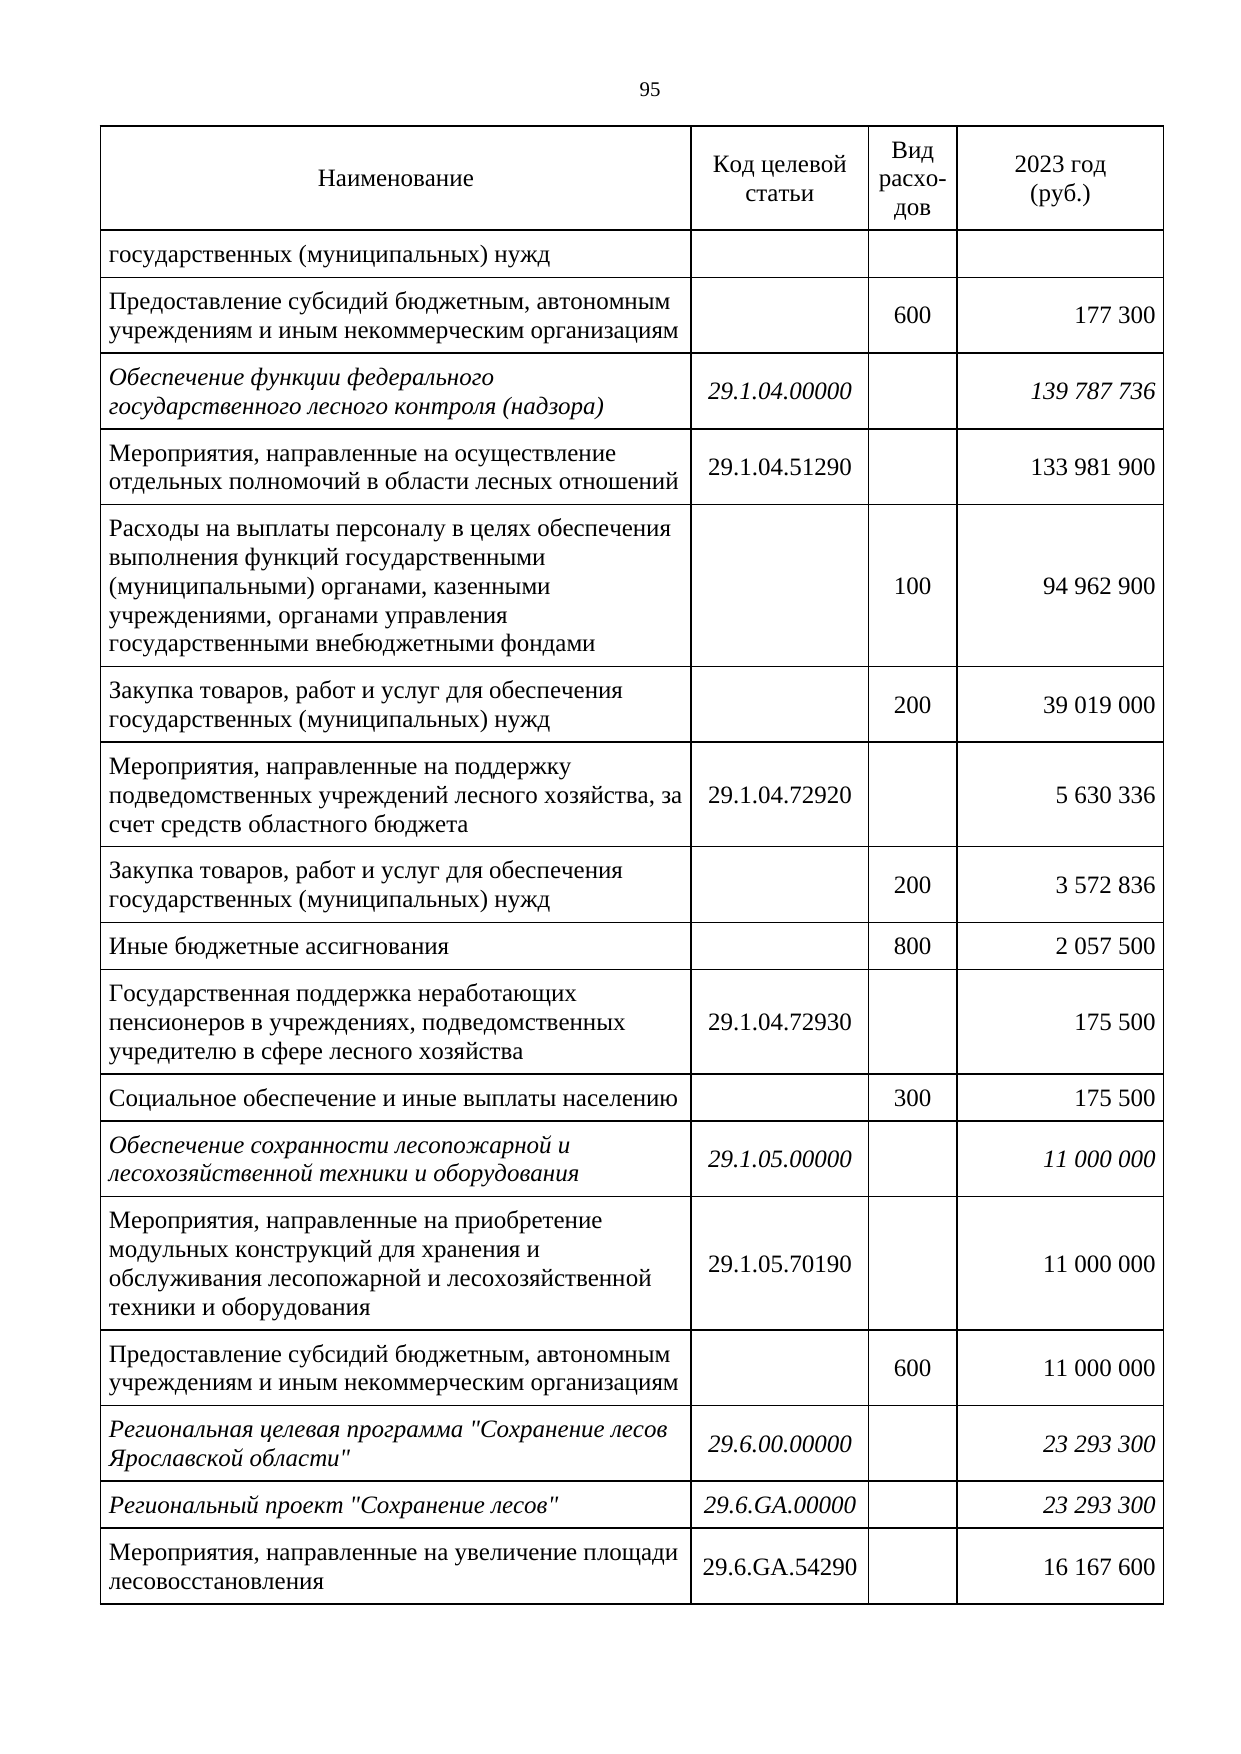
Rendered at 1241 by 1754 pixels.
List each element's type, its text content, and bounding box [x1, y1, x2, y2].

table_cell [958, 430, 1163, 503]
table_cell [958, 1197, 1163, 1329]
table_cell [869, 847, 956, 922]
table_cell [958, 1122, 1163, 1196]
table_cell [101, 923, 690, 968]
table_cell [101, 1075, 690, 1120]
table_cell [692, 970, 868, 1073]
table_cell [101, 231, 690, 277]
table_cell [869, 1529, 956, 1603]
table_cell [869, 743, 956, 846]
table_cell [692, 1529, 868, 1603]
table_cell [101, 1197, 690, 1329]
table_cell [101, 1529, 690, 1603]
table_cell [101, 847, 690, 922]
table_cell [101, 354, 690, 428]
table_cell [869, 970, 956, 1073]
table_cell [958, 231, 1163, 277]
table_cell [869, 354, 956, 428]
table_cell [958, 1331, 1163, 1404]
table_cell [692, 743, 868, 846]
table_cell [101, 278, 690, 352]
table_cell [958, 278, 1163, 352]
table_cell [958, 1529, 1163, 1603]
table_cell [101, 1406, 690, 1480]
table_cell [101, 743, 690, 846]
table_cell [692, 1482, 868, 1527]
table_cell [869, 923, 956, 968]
table_header Наименование [101, 127, 690, 229]
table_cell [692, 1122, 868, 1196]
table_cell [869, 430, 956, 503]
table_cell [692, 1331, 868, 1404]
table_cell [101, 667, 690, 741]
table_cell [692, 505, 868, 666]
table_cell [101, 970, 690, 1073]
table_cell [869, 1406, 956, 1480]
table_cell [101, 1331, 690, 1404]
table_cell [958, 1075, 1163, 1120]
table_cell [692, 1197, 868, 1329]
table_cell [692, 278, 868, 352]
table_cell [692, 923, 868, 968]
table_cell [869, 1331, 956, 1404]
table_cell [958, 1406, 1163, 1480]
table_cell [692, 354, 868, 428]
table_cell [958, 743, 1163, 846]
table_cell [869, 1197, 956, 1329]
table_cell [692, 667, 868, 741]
table_header 2023 год (руб.) [958, 127, 1163, 229]
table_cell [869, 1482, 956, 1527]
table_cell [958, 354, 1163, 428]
table_header Код целевой статьи [692, 127, 868, 229]
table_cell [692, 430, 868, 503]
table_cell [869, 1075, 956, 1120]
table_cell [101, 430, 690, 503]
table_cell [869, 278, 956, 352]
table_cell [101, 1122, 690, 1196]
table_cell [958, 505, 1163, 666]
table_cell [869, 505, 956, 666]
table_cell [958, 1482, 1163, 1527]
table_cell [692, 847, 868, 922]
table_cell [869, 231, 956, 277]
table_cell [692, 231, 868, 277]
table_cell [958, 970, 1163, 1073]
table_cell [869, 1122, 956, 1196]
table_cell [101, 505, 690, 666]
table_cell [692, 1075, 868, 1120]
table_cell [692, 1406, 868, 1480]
table_header Вид расхо-дов [869, 127, 956, 229]
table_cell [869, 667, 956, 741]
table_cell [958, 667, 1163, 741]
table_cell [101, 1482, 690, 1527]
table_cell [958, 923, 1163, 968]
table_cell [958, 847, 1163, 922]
